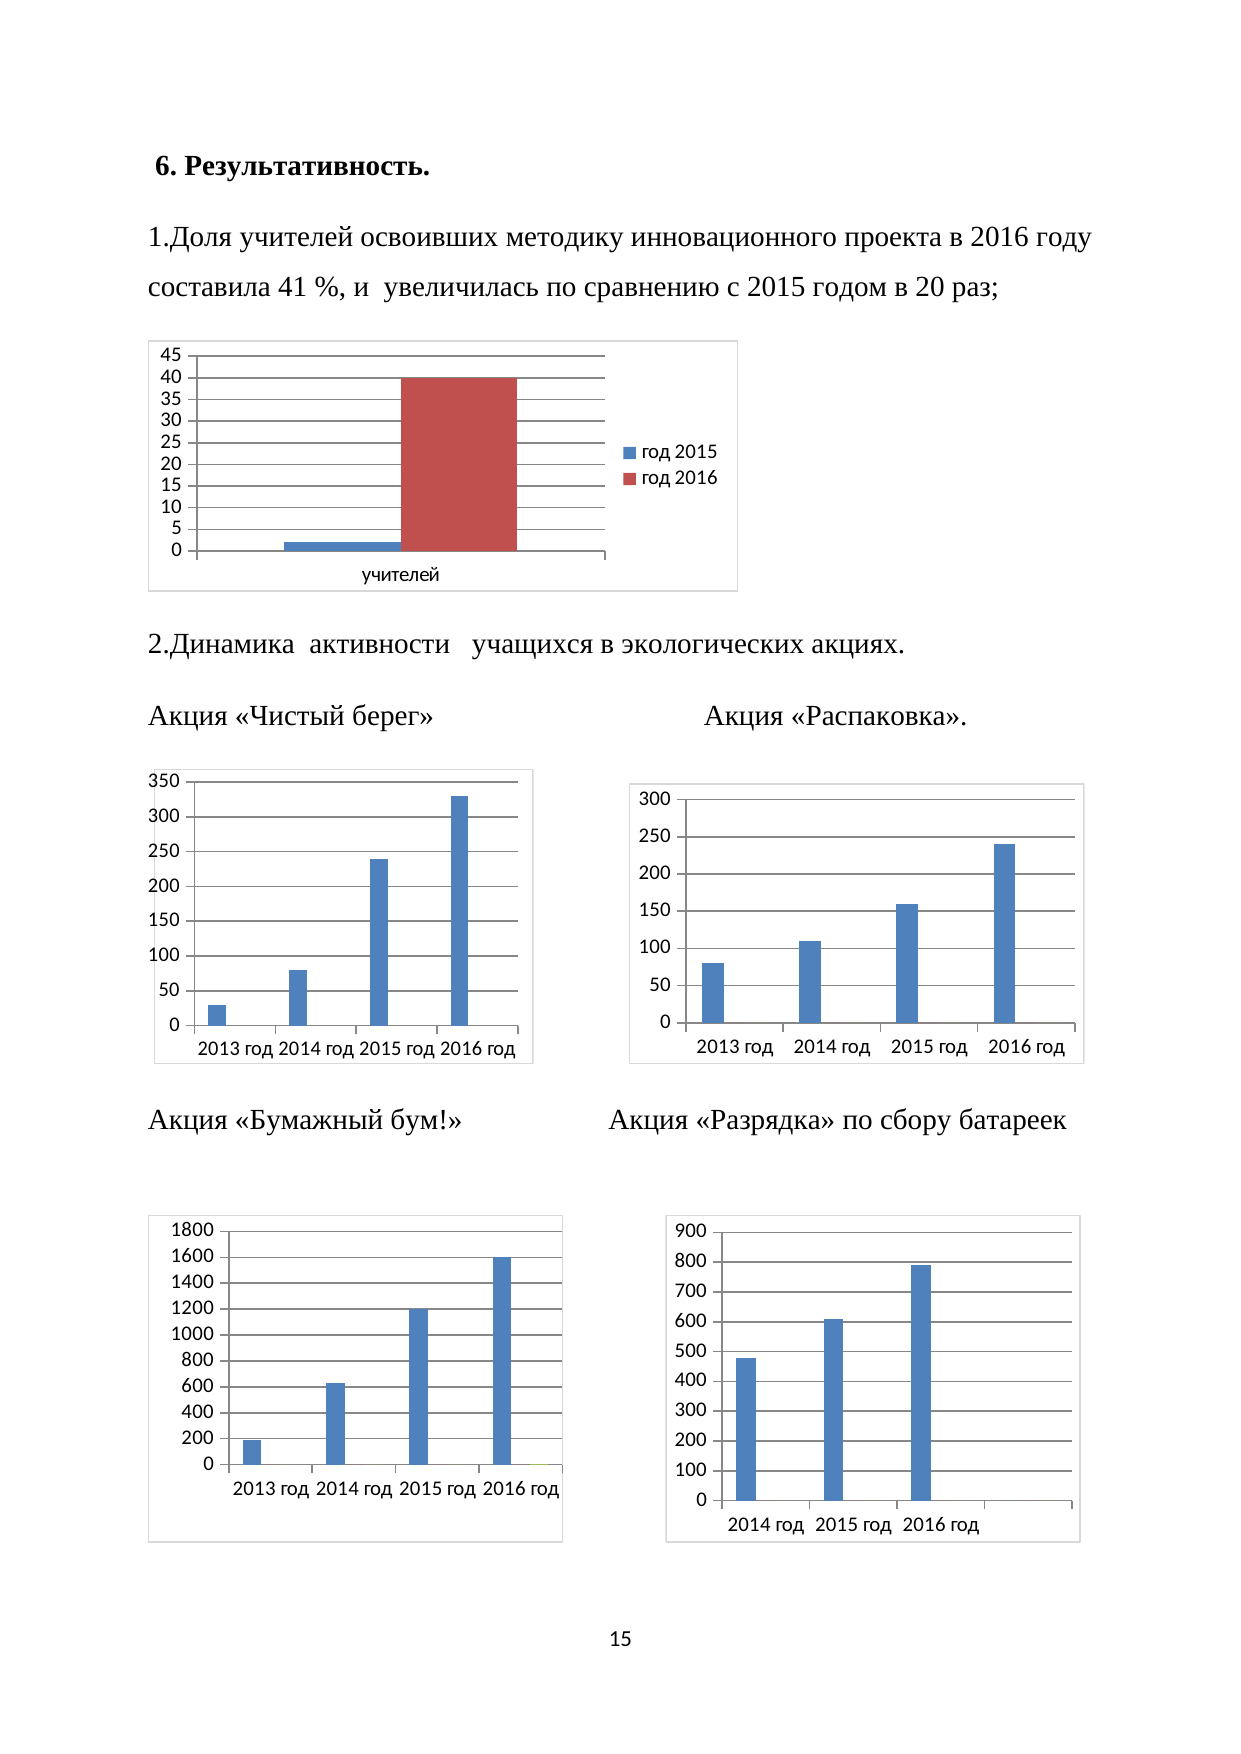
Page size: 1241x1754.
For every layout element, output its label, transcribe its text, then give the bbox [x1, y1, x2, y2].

text Акция «Чистый берег» Акция «Распаковка». [148, 698, 1092, 731]
text 6. Результативность. [148, 148, 1092, 181]
text Акция «Бумажный бум!» Акция «Разрядка» по сбору батареек [148, 1102, 1092, 1135]
text 2.Динамика активности учащихся в экологических акциях. [148, 627, 1092, 660]
text 1.Доля учителей освоивших методику инновационного проекта в 2016 году составила 41 %, и увеличилась по сравнению с 2015 годом в 20 раз; [148, 219, 1092, 303]
